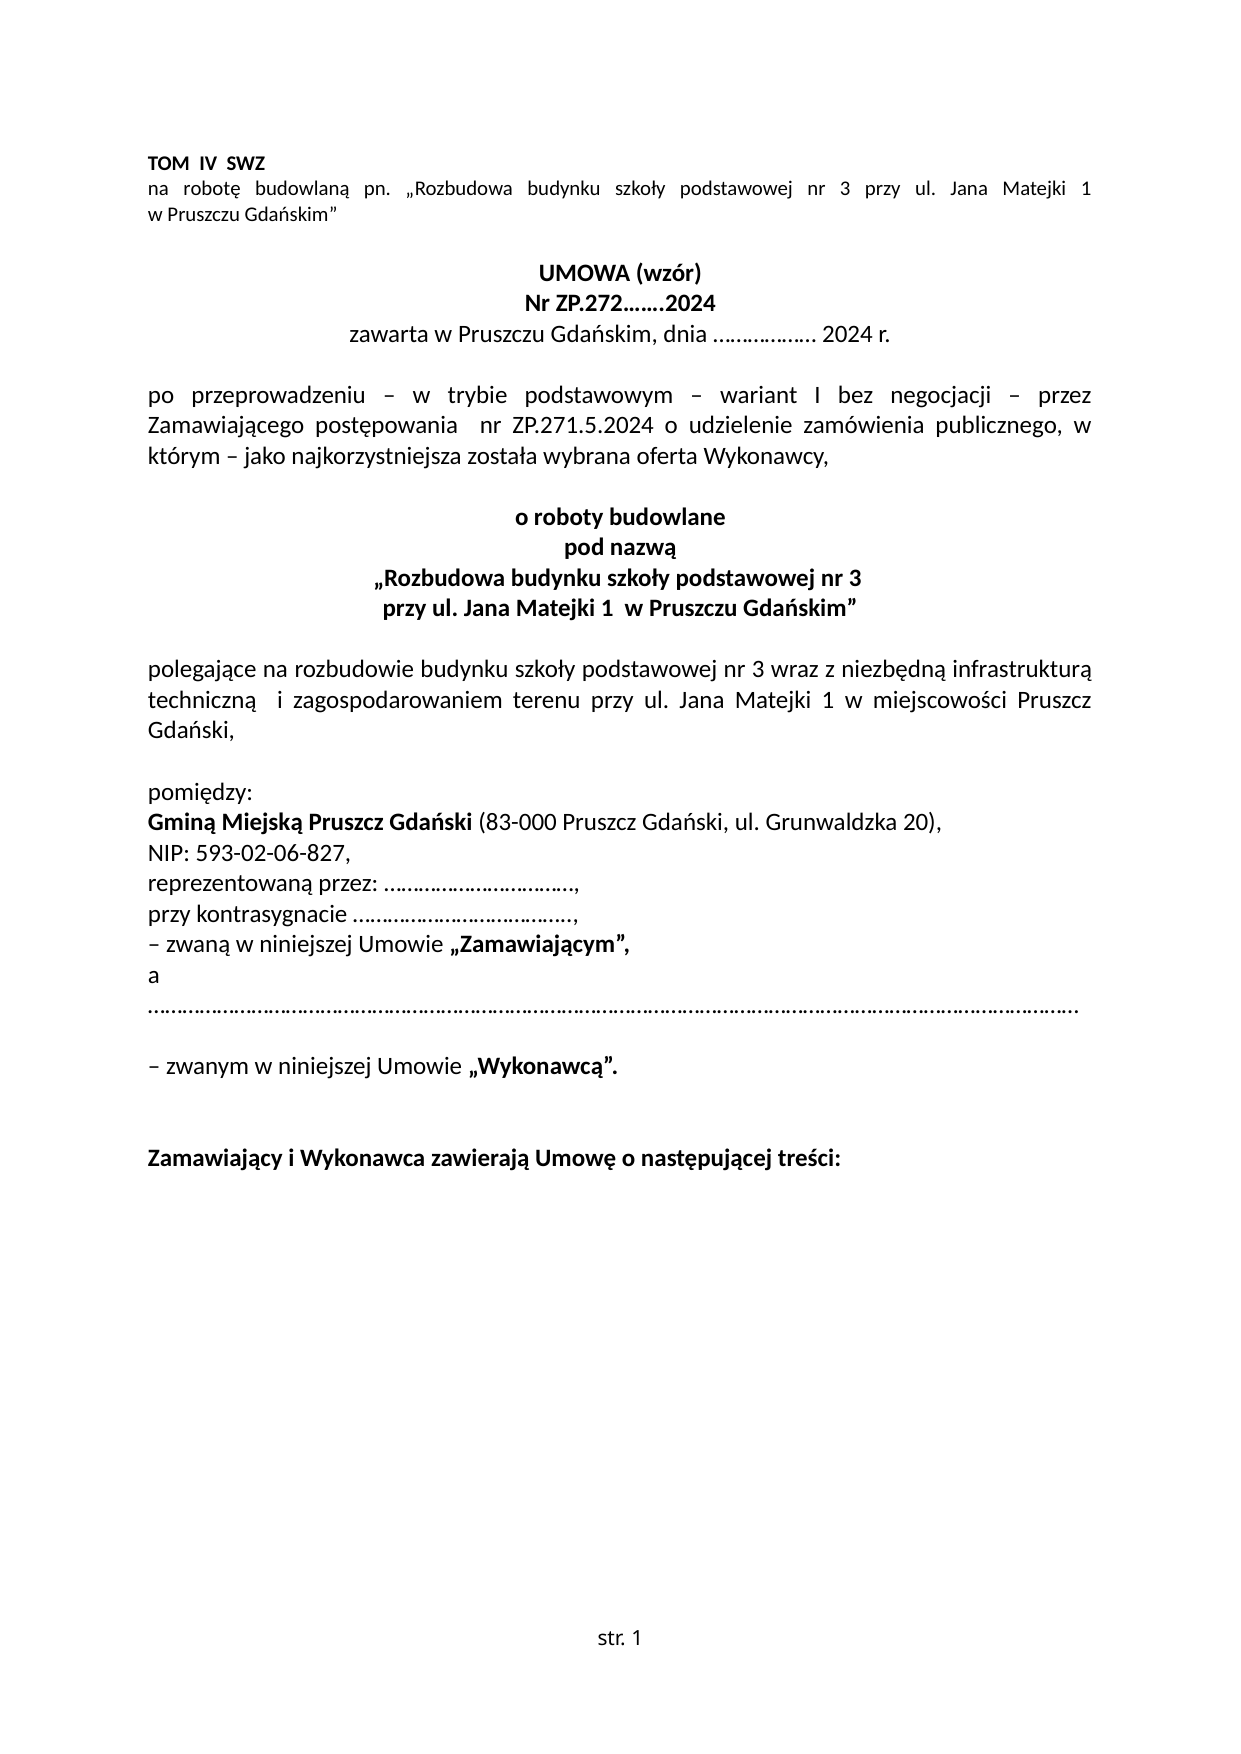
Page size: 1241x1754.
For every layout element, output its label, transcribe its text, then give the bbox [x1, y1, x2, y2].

text Zamawiający i Wykonawca zawierają Umowę o następującej treści: [148, 1142, 1093, 1172]
text UMOWA (wzór) [148, 257, 1093, 287]
text po przeprowadzeniu – w trybie podstawowym – wariant I bez negocjacji – przez Zamawiającego postępowania nr ZP.271.5.2024 o udzielenie zamówienia publicznego, w którym – jako najkorzystniejsza została wybrana oferta Wykonawcy, [148, 379, 1093, 470]
text a [148, 959, 1093, 989]
text Gminą Miejską Pruszcz Gdański (83-000 Pruszcz Gdański, ul. Grunwaldzka 20), [148, 806, 1093, 837]
text ……………………………………………………………………………………………………………………………………………… [148, 989, 1093, 1020]
text polegające na rozbudowie budynku szkoły podstawowej nr 3 wraz z niezbędną infrastrukturą techniczną i zagospodarowaniem terenu przy ul. Jana Matejki 1 w miejscowości Pruszcz Gdański, [148, 653, 1093, 745]
text Nr ZP.272…….2024 [148, 287, 1093, 318]
text pod nazwą [148, 531, 1093, 562]
text na robotę budowlaną pn. „Rozbudowa budynku szkoły podstawowej nr 3 przy ul. Jana Matejki 1 w Pruszczu Gdańskim” [148, 175, 1093, 226]
text przy kontrasygnacie ……………………………….., [148, 898, 1093, 928]
text pomiędzy: [148, 776, 1093, 806]
text TOM IV SWZ [148, 150, 1093, 175]
text NIP: 593-02-06-827, [148, 837, 1093, 867]
text o roboty budowlane [148, 501, 1093, 531]
text reprezentowaną przez: ……………………………, [148, 867, 1093, 898]
text – zwaną w niniejszej Umowie „Zamawiającym”, [148, 928, 1093, 959]
text zawarta w Pruszczu Gdańskim, dnia ……………… 2024 r. [148, 318, 1093, 348]
text – zwanym w niniejszej Umowie „Wykonawcą”. [148, 1050, 1093, 1081]
text „Rozbudowa budynku szkoły podstawowej nr 3 przy ul. Jana Matejki 1 w Pruszczu Gdańskim” [148, 562, 1093, 623]
